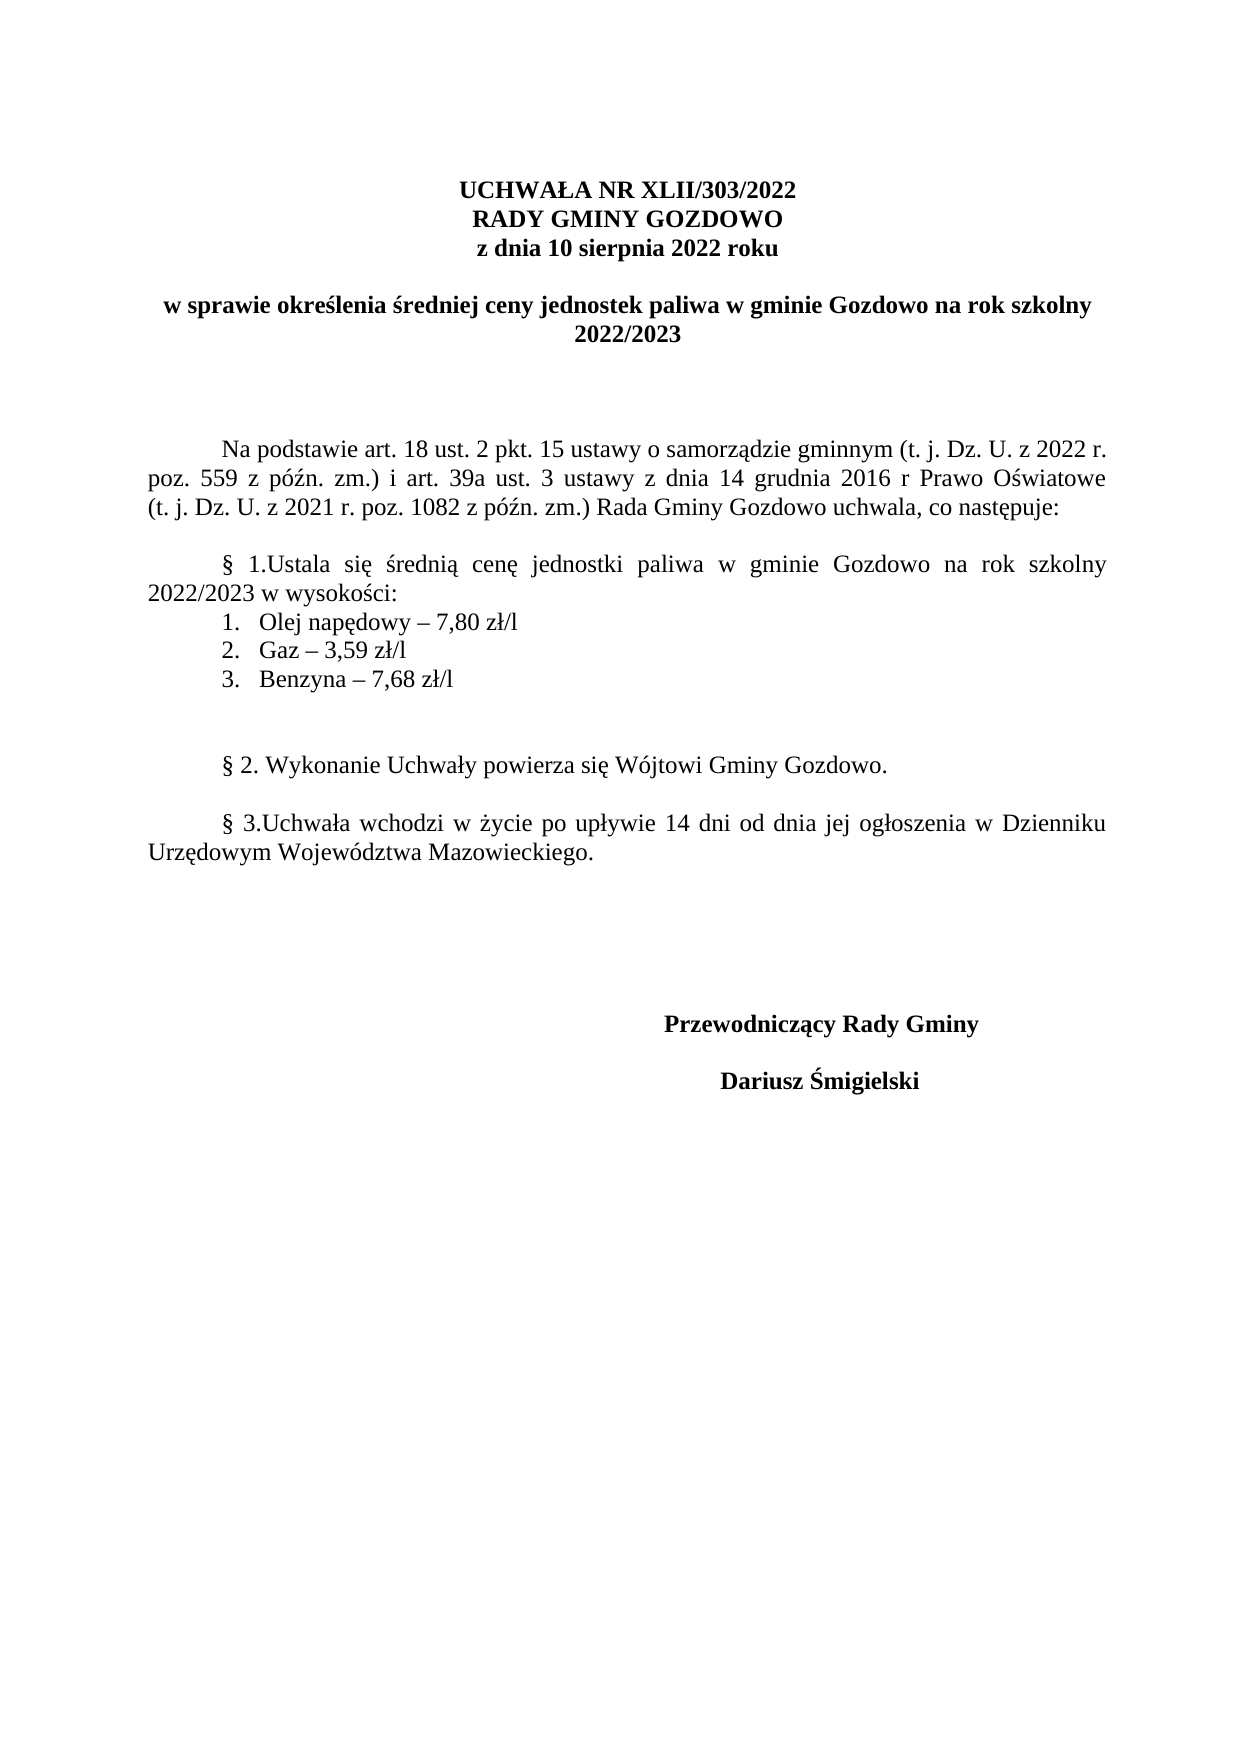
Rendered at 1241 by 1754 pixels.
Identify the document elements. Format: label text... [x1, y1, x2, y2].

list Olej napędowy – 7,80 zł/l [221, 607, 1107, 636]
text Na podstawie art. 18 ust. 2 pkt. 15 ustawy o samorządzie gminnym (t. j. Dz. U. z 2022 r. poz. 559 z późn. zm.) i art. 39a ust. 3 ustawy z dnia 14 grudnia 2016 r Prawo Oświatowe (t. j. Dz. U. z 2021 r. poz. 1082 z późn. zm.) Rada Gminy Gozdowo uchwala, co następuje: [148, 434, 1107, 521]
text Przewodniczący Rady Gminy [590, 1009, 1107, 1038]
text UCHWAŁA NR XLII/303/2022 [148, 176, 1107, 204]
text z dnia 10 sierpnia 2022 roku [148, 233, 1107, 262]
text § 2. Wykonanie Uchwały powierza się Wójtowi Gminy Gozdowo. [148, 751, 1107, 779]
list Gaz – 3,59 zł/l [221, 636, 1107, 664]
text § 3.Uchwała wchodzi w życie po upływie 14 dni od dnia jej ogłoszenia w Dzienniku Urzędowym Województwa Mazowieckiego. [148, 808, 1107, 866]
text RADY GMINY GOZDOWO [148, 204, 1107, 233]
text w sprawie określenia średniej ceny jednostek paliwa w gminie Gozdowo na rok szkolny 2022/2023 [148, 291, 1107, 348]
text § 1.Ustala się średnią cenę jednostki paliwa w gminie Gozdowo na rok szkolny 2022/2023 w wysokości: [148, 549, 1107, 607]
list Benzyna – 7,68 zł/l [221, 664, 1107, 693]
text Dariusz Śmigielski [664, 1066, 1107, 1095]
